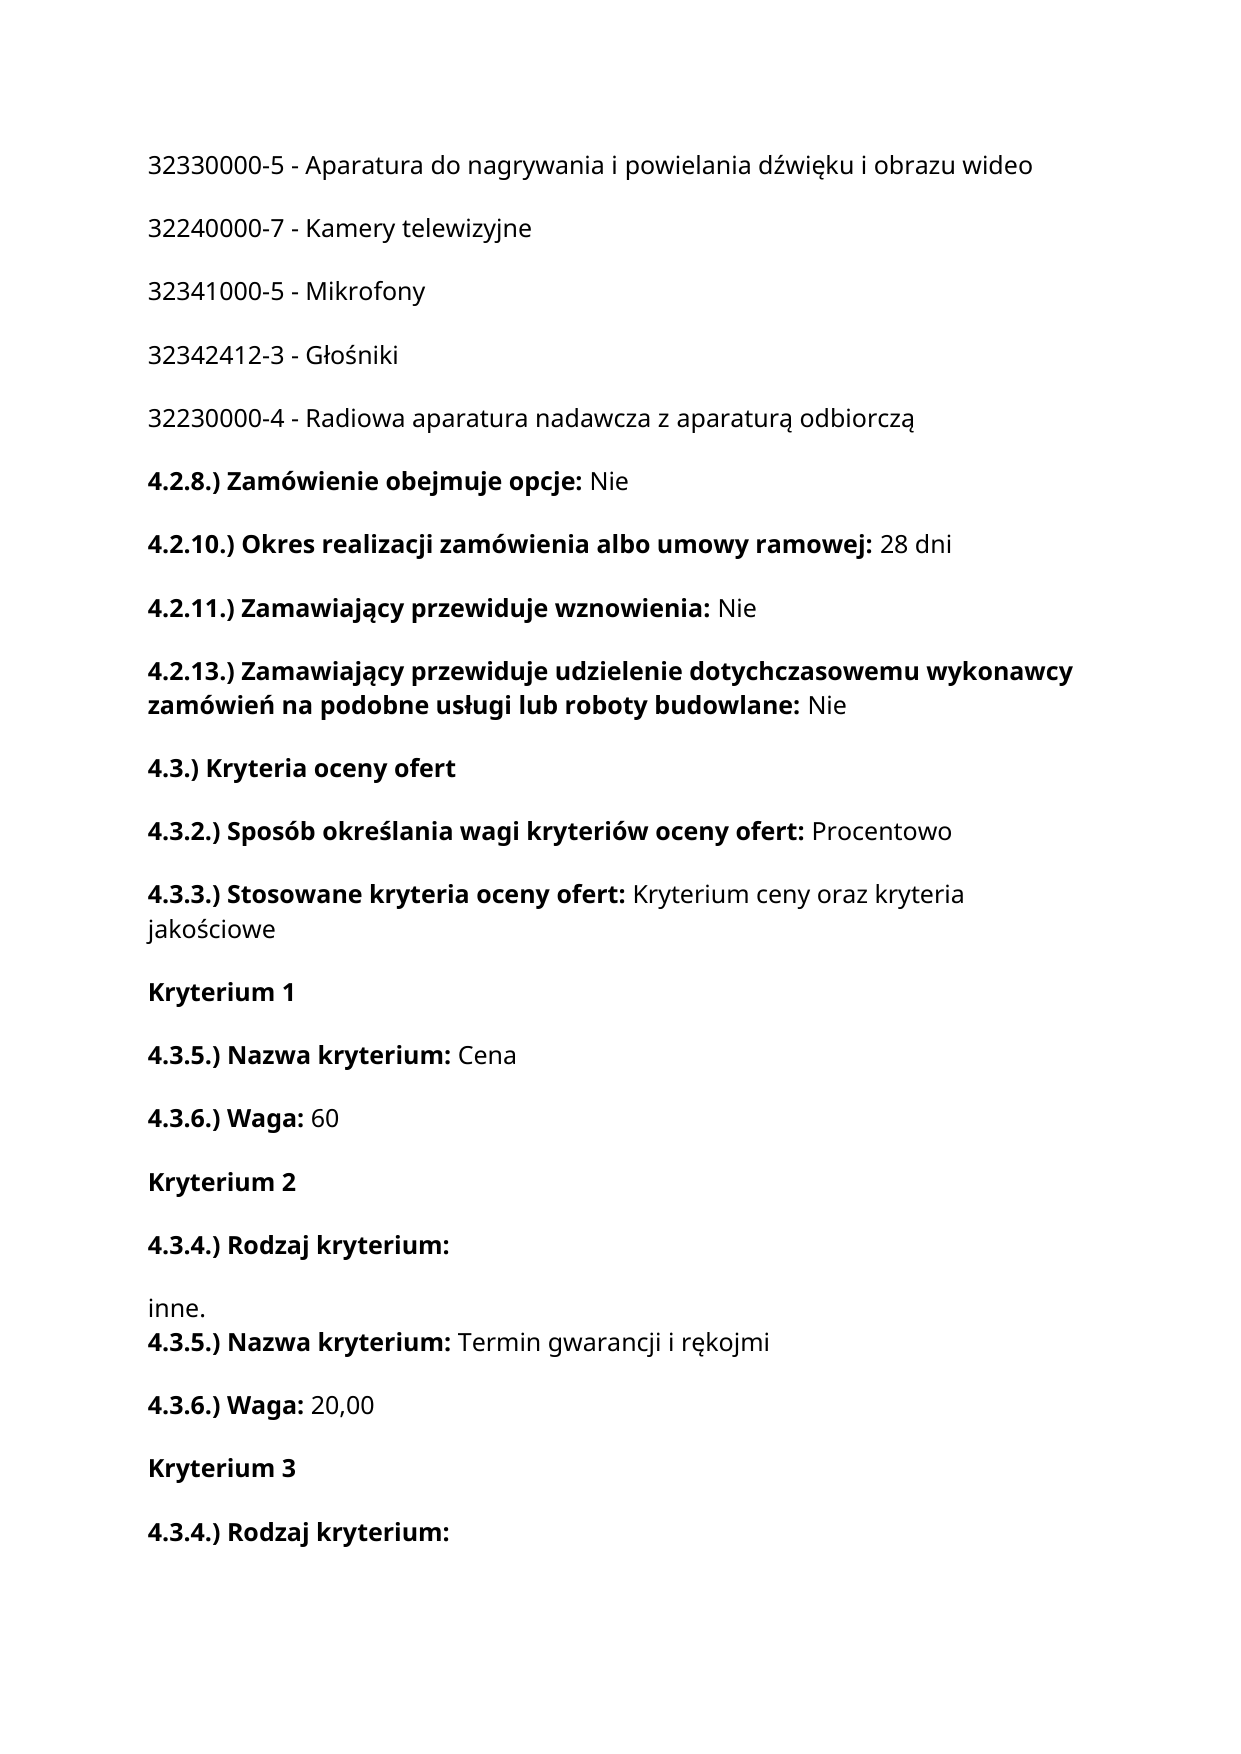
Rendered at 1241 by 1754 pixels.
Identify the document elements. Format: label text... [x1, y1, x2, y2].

text 32230000-4 - Radiowa aparatura nadawcza z aparaturą odbiorczą [148, 401, 1093, 434]
text Kryterium 1 [148, 974, 1093, 1008]
text 4.3.5.) Nazwa kryterium: Termin gwarancji i rękojmi [148, 1325, 1093, 1359]
text 32330000-5 - Aparatura do nagrywania i powielania dźwięku i obrazu wideo [148, 148, 1093, 182]
text 4.3.4.) Rodzaj kryterium: [148, 1227, 1093, 1261]
text 32341000-5 - Mikrofony [148, 274, 1093, 308]
text 32342412-3 - Głośniki [148, 337, 1093, 371]
text 4.3.4.) Rodzaj kryterium: [148, 1514, 1093, 1548]
text 4.2.10.) Okres realizacji zamówienia albo umowy ramowej: 28 dni [148, 527, 1093, 561]
text 4.3.2.) Sposób określania wagi kryteriów oceny ofert: Procentowo [148, 814, 1093, 848]
text 4.2.13.) Zamawiający przewiduje udzielenie dotychczasowemu wykonawcy zamówień na podobne usługi lub roboty budowlane: Nie [148, 653, 1093, 722]
text 4.3.) Kryteria oceny ofert [148, 751, 1093, 785]
text Kryterium 2 [148, 1164, 1093, 1198]
text 4.2.8.) Zamówienie obejmuje opcje: Nie [148, 464, 1093, 498]
text 32240000-7 - Kamery telewizyjne [148, 211, 1093, 245]
text 4.3.5.) Nazwa kryterium: Cena [148, 1038, 1093, 1072]
text 4.3.6.) Waga: 60 [148, 1101, 1093, 1135]
text inne. [148, 1291, 1093, 1325]
text Kryterium 3 [148, 1451, 1093, 1485]
text 4.3.6.) Waga: 20,00 [148, 1388, 1093, 1422]
text 4.2.11.) Zamawiający przewiduje wznowienia: Nie [148, 590, 1093, 624]
text 4.3.3.) Stosowane kryteria oceny ofert: Kryterium ceny oraz kryteria jakościowe [148, 877, 1093, 945]
